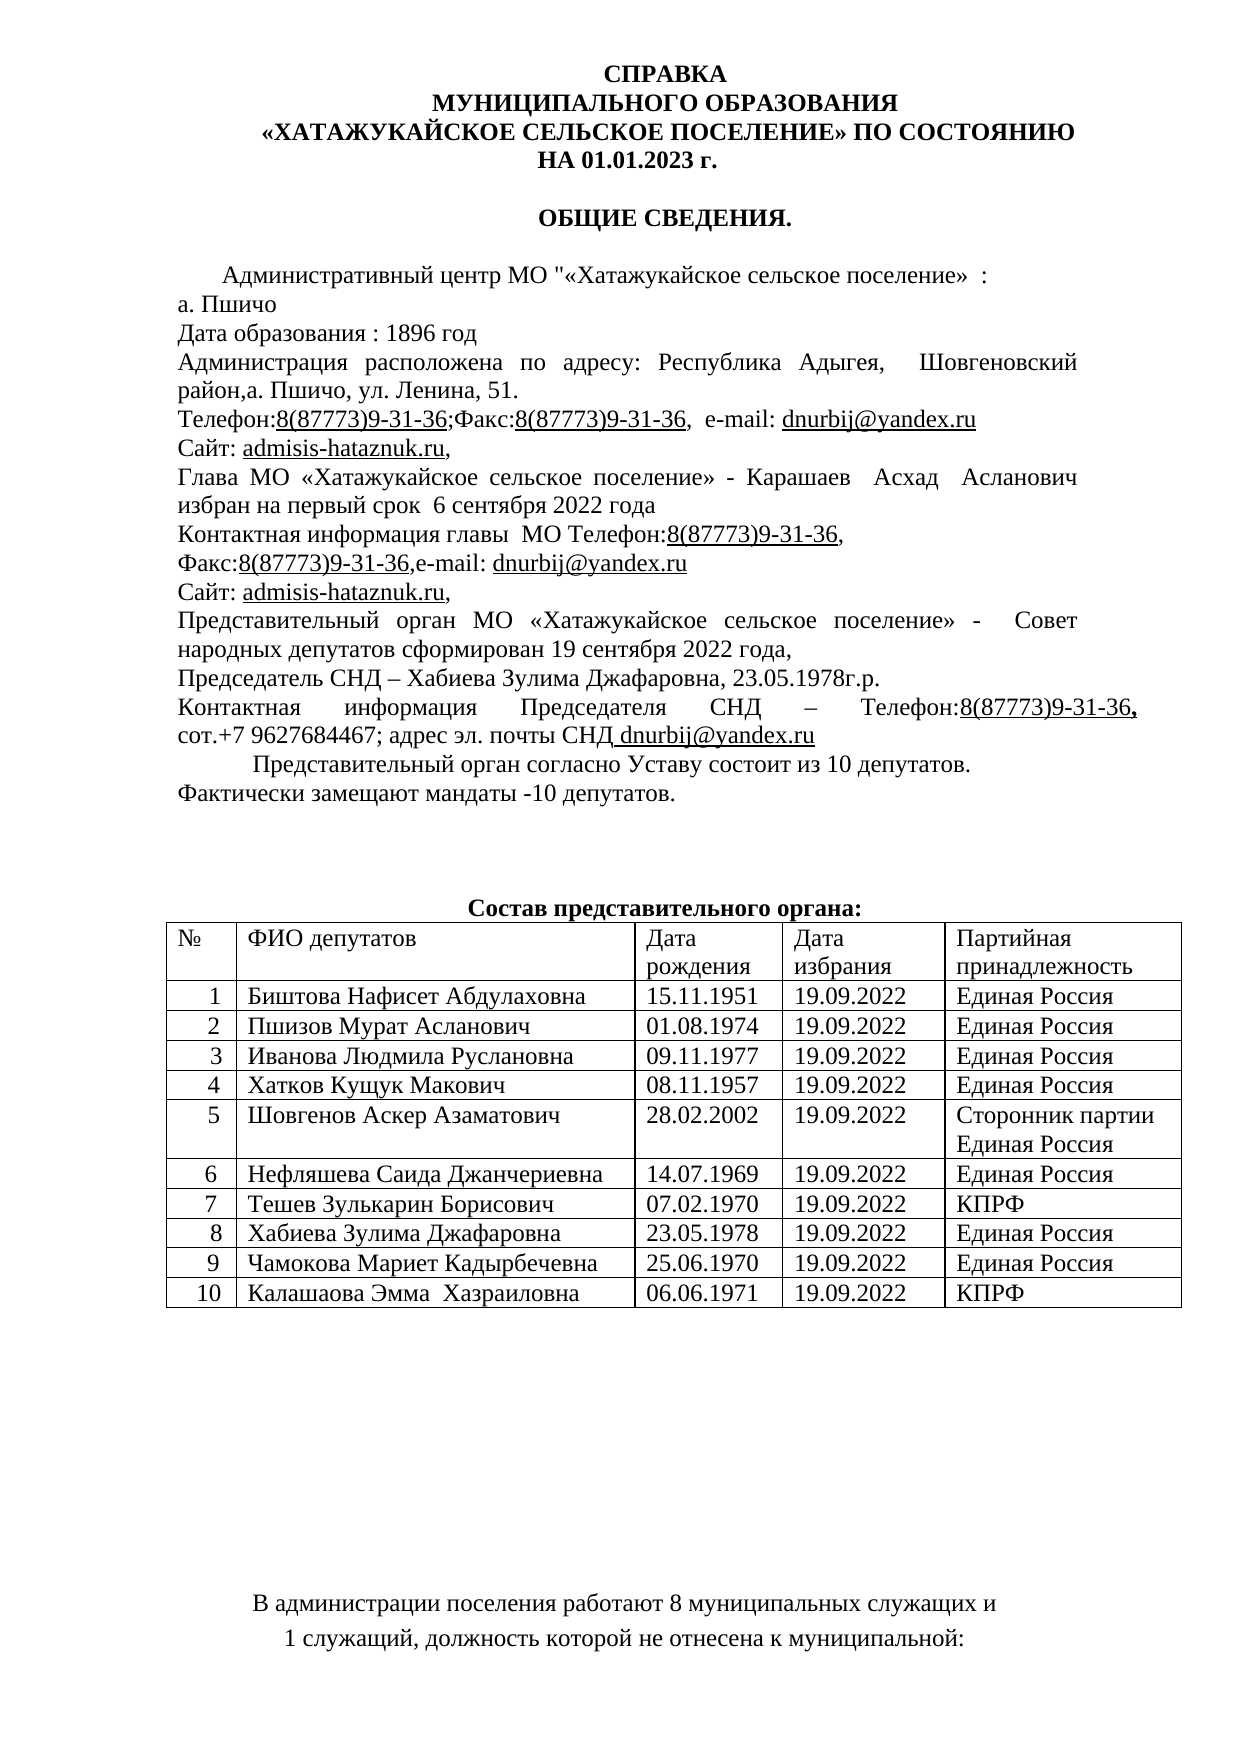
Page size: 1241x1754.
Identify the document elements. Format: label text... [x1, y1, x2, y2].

table_cell 4 [167, 1071, 236, 1099]
table_cell 8 [167, 1219, 236, 1247]
table_cell Чамокова Мариет Кадырбечевна [237, 1248, 634, 1277]
table_cell Пшизов Мурат Асланович [237, 1011, 634, 1040]
text ОБЩИЕ СВЕДЕНИЯ. [177, 203, 1078, 232]
text Дата образования : 1896 год [177, 318, 1078, 347]
table_cell 19.09.2022 [783, 981, 944, 1010]
table_cell Иванова Людмила Руслановна [237, 1041, 634, 1069]
table_cell 25.06.1970 [636, 1248, 782, 1277]
table_cell 19.09.2022 [783, 1011, 944, 1040]
table_cell 19.09.2022 [783, 1041, 944, 1069]
table_header Дата рождения [636, 923, 782, 980]
table_header ФИО депутатов [237, 923, 634, 980]
table_cell 5 [167, 1100, 236, 1158]
text Контактная информация Председателя СНД – Телефон:8(87773)9-31-36, сот.+7 9627684467; адрес эл. почты СНД dnurbij@yandex.ru [177, 692, 1137, 749]
table_cell 9 [167, 1248, 236, 1277]
table_cell 14.07.1969 [636, 1159, 782, 1188]
table_cell Шовгенов Аскер Азаматович [237, 1100, 634, 1158]
table_cell 3 [167, 1041, 236, 1069]
table_cell 06.06.1971 [636, 1278, 782, 1307]
text Телефон:8(87773)9-31-36;Факс:8(87773)9-31-36, e-mail: dnurbij@yandex.ru [177, 404, 1137, 433]
table_cell Единая Россия [946, 1041, 1181, 1069]
table_cell Единая Россия [946, 1159, 1181, 1188]
table_cell 7 [167, 1189, 236, 1217]
table_cell Калашаова Эмма Хазраиловна [237, 1278, 634, 1307]
table_cell 08.11.1957 [636, 1071, 782, 1099]
text 1 служащий, должность которой не отнесена к муниципальной: [177, 1623, 1072, 1652]
table_cell 28.02.2002 [636, 1100, 782, 1158]
text Администрация расположена по адресу: Республика Адыгея, Шовгеновский район,а. Пшичо, ул. Ленина, 51. [177, 347, 1078, 404]
text Сайт: admisis-hataznuk.ru, [177, 577, 1078, 605]
text Фактически замещают мандаты -10 депутатов. [177, 778, 1078, 807]
text Контактная информация главы МО Телефон:8(87773)9-31-36, Факс:8(87773)9-31-36,e-mail: dnurbij@уаndex.ru [177, 519, 1078, 577]
text СПРАВКА [177, 59, 1078, 88]
table_cell Единая Россия [946, 1011, 1181, 1040]
table_cell Единая Россия [946, 1219, 1181, 1247]
table_cell КПРФ [946, 1278, 1181, 1307]
text Состав представительного органа: [177, 893, 1078, 922]
table_cell Единая Россия [946, 981, 1181, 1010]
table_cell 19.09.2022 [783, 1159, 944, 1188]
table_cell КПРФ [946, 1189, 1181, 1217]
table_cell Единая Россия [946, 1071, 1181, 1099]
text Председатель СНД – Хабиева Зулима Джафаровна, 23.05.1978г.р. [177, 663, 1078, 692]
table_cell Нефляшева Саида Джанчериевна [237, 1159, 634, 1188]
text Представительный орган согласно Уставу состоит из 10 депутатов. [177, 749, 1078, 778]
table_cell Единая Россия [946, 1248, 1181, 1277]
table_cell 09.11.1977 [636, 1041, 782, 1069]
table_cell Биштова Нафисет Абдулаховна [237, 981, 634, 1010]
table_cell 07.02.1970 [636, 1189, 782, 1217]
table_cell 15.11.1951 [636, 981, 782, 1010]
text Сайт: admisis-hataznuk.ru, [177, 433, 1078, 462]
text В администрации поселения работают 8 муниципальных служащих и [177, 1588, 1072, 1617]
table_cell 19.09.2022 [783, 1071, 944, 1099]
table_cell 19.09.2022 [783, 1278, 944, 1307]
text Глава МО «Хатажукайское сельское поселение» - Карашаев Асхад Асланович избран на первый срок 6 сентября 2022 года [177, 462, 1078, 519]
table_cell 10 [167, 1278, 236, 1307]
table_cell 01.08.1974 [636, 1011, 782, 1040]
table_cell Тешев Зулькарин Борисович [237, 1189, 634, 1217]
table_cell 19.09.2022 [783, 1189, 944, 1217]
table_cell 19.09.2022 [783, 1100, 944, 1158]
table_cell Сторонник партии Единая Россия [946, 1100, 1181, 1158]
table_header Дата избрания [783, 923, 944, 980]
table_cell 19.09.2022 [783, 1219, 944, 1247]
table_cell 2 [167, 1011, 236, 1040]
table_cell Хатков Кущук Макович [237, 1071, 634, 1099]
table_cell 6 [167, 1159, 236, 1188]
text МУНИЦИПАЛЬНОГО ОБРАЗОВАНИЯ [177, 88, 1078, 117]
table_cell 1 [167, 981, 236, 1010]
text Представительный орган МО «Хатажукайское сельское поселение» - Совет народных депутатов сформирован 19 сентября 2022 года, [177, 605, 1078, 663]
text Административный центр МО "«Хатажукайское сельское поселение» : а. Пшичо [177, 260, 1078, 318]
table_cell Хабиева Зулима Джафаровна [237, 1219, 634, 1247]
table_header Партийная принадлежность [946, 923, 1181, 980]
table_header № [167, 923, 236, 980]
table_cell 19.09.2022 [783, 1248, 944, 1277]
table_cell 23.05.1978 [636, 1219, 782, 1247]
text «ХАТАЖУКАЙСКОе сельское поселение» по состоянию на 01.01.2023 г. [177, 117, 1078, 174]
